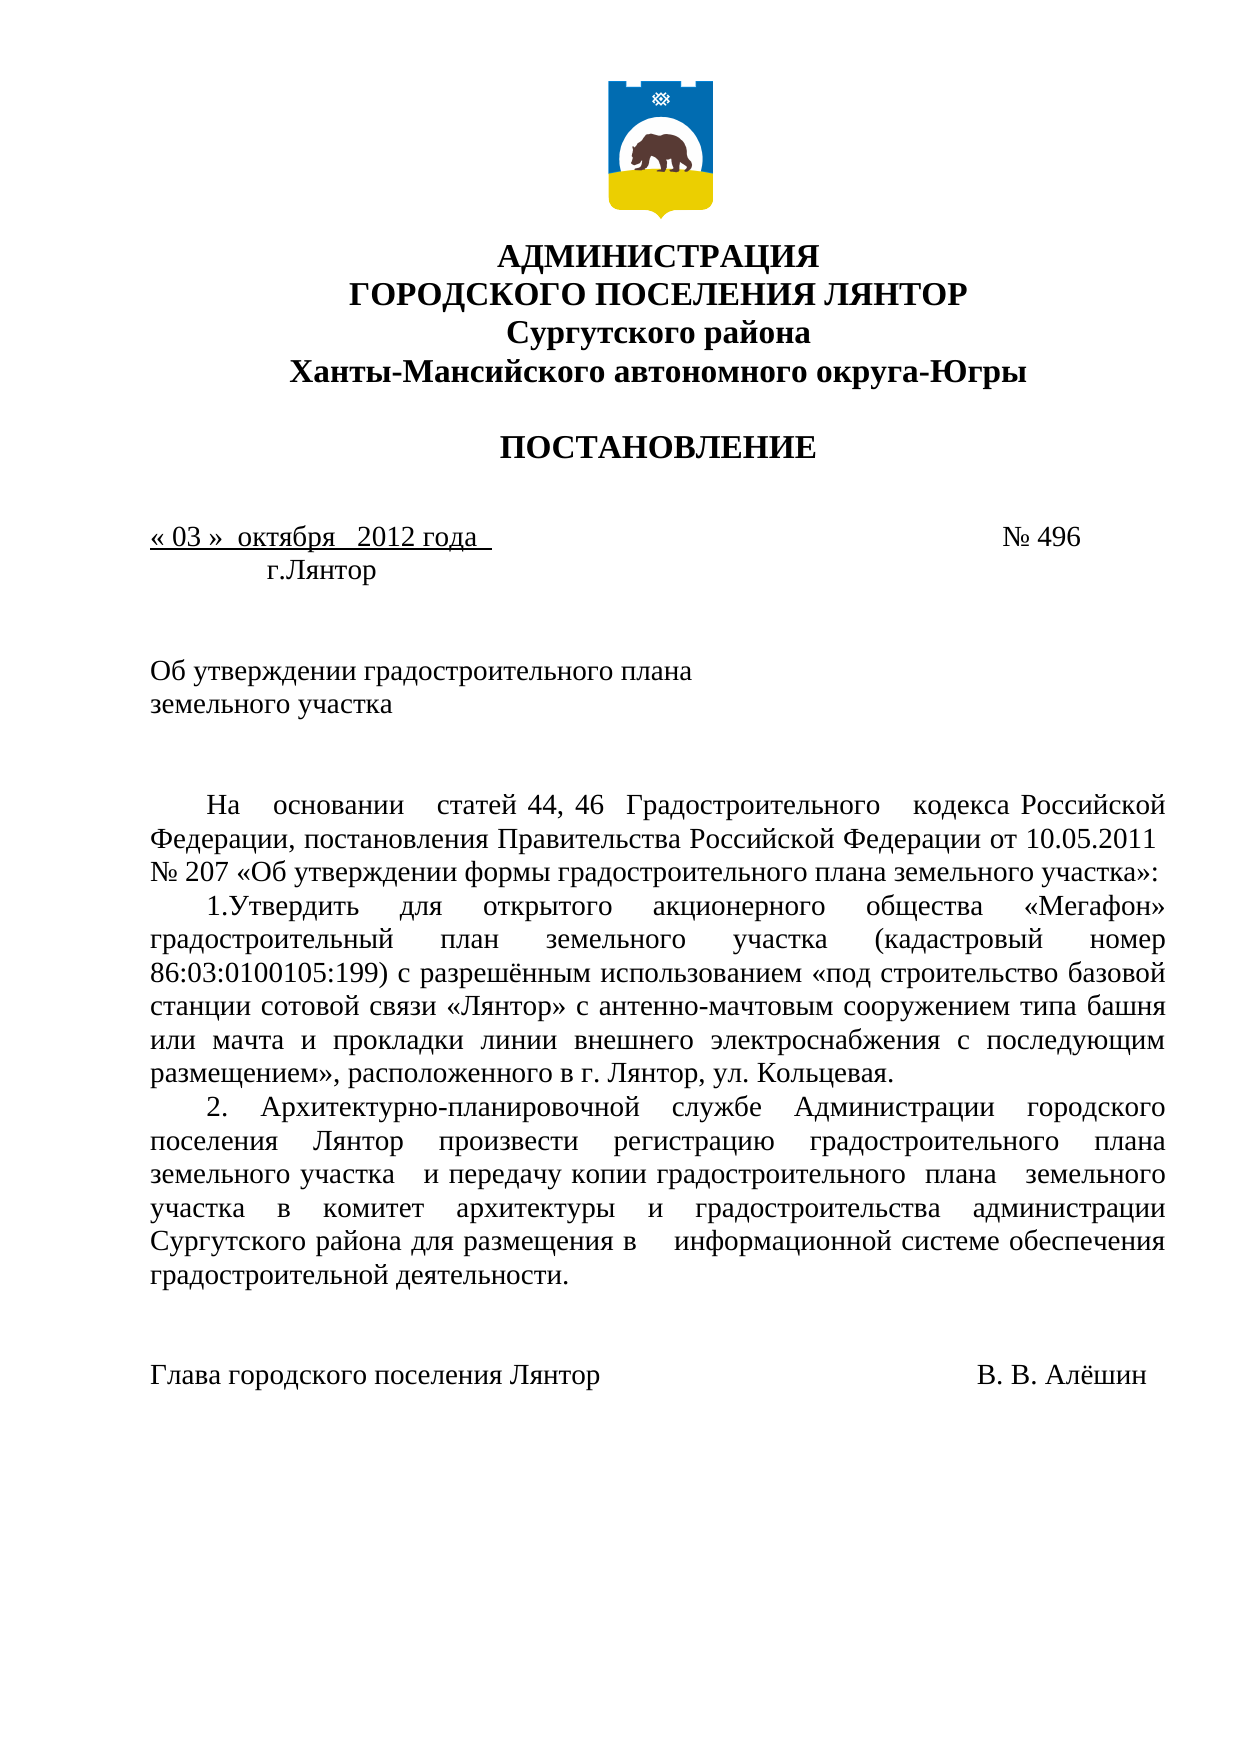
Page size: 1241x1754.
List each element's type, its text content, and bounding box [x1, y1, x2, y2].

text г.Лянтор [150, 552, 1167, 586]
text ГОРОДСКОГО ПОСЕЛЕНИЯ ЛЯНТОР [150, 274, 1167, 313]
text земельного участка [150, 687, 1167, 720]
text Глава городского поселения Лянтор В. В. Алёшин [150, 1357, 1167, 1391]
list 1.Утвердить для открытого акционерного общества «Мегафон» градостроительный план земельного участка (кадастровый номер 86:03:0100105:199) с разрешённым использованием «под строительство базовой станции сотовой связи «Лянтор» с антенно-мачтовым сооружением типа башня или мачта и прокладки линии внешнего электроснабжения с последующим размещением», расположенного в г. Лянтор, ул. Кольцевая. [150, 888, 1167, 1089]
text Ханты-Мансийского автономного округа-Югры [150, 351, 1167, 389]
text Сургутского района [150, 313, 1167, 351]
text АДМИНИСТРАЦИЯ [150, 236, 1167, 274]
text « 03 » октября 2012 года № 496 [150, 519, 1167, 552]
text На основании статей 44, 46 Градостроительного кодекса Российской Федерации, постановления Правительства Российской Федерации от 10.05.2011 № 207 «Об утверждении формы градостроительного плана земельного участка»: [150, 787, 1167, 888]
text 2. Архитектурно-планировочной службе Администрации городского поселения Лянтор произвести регистрацию градостроительного плана земельного участка и передачу копии градостроительного плана земельного участка в комитет архитектуры и градостроительства администрации Сургутского района для размещения в информационной системе обеспечения градостроительной деятельности. [150, 1089, 1167, 1290]
text Об утверждении градостроительного плана [150, 653, 1167, 687]
text ПОСТАНОВЛЕНИЕ [150, 428, 1167, 466]
